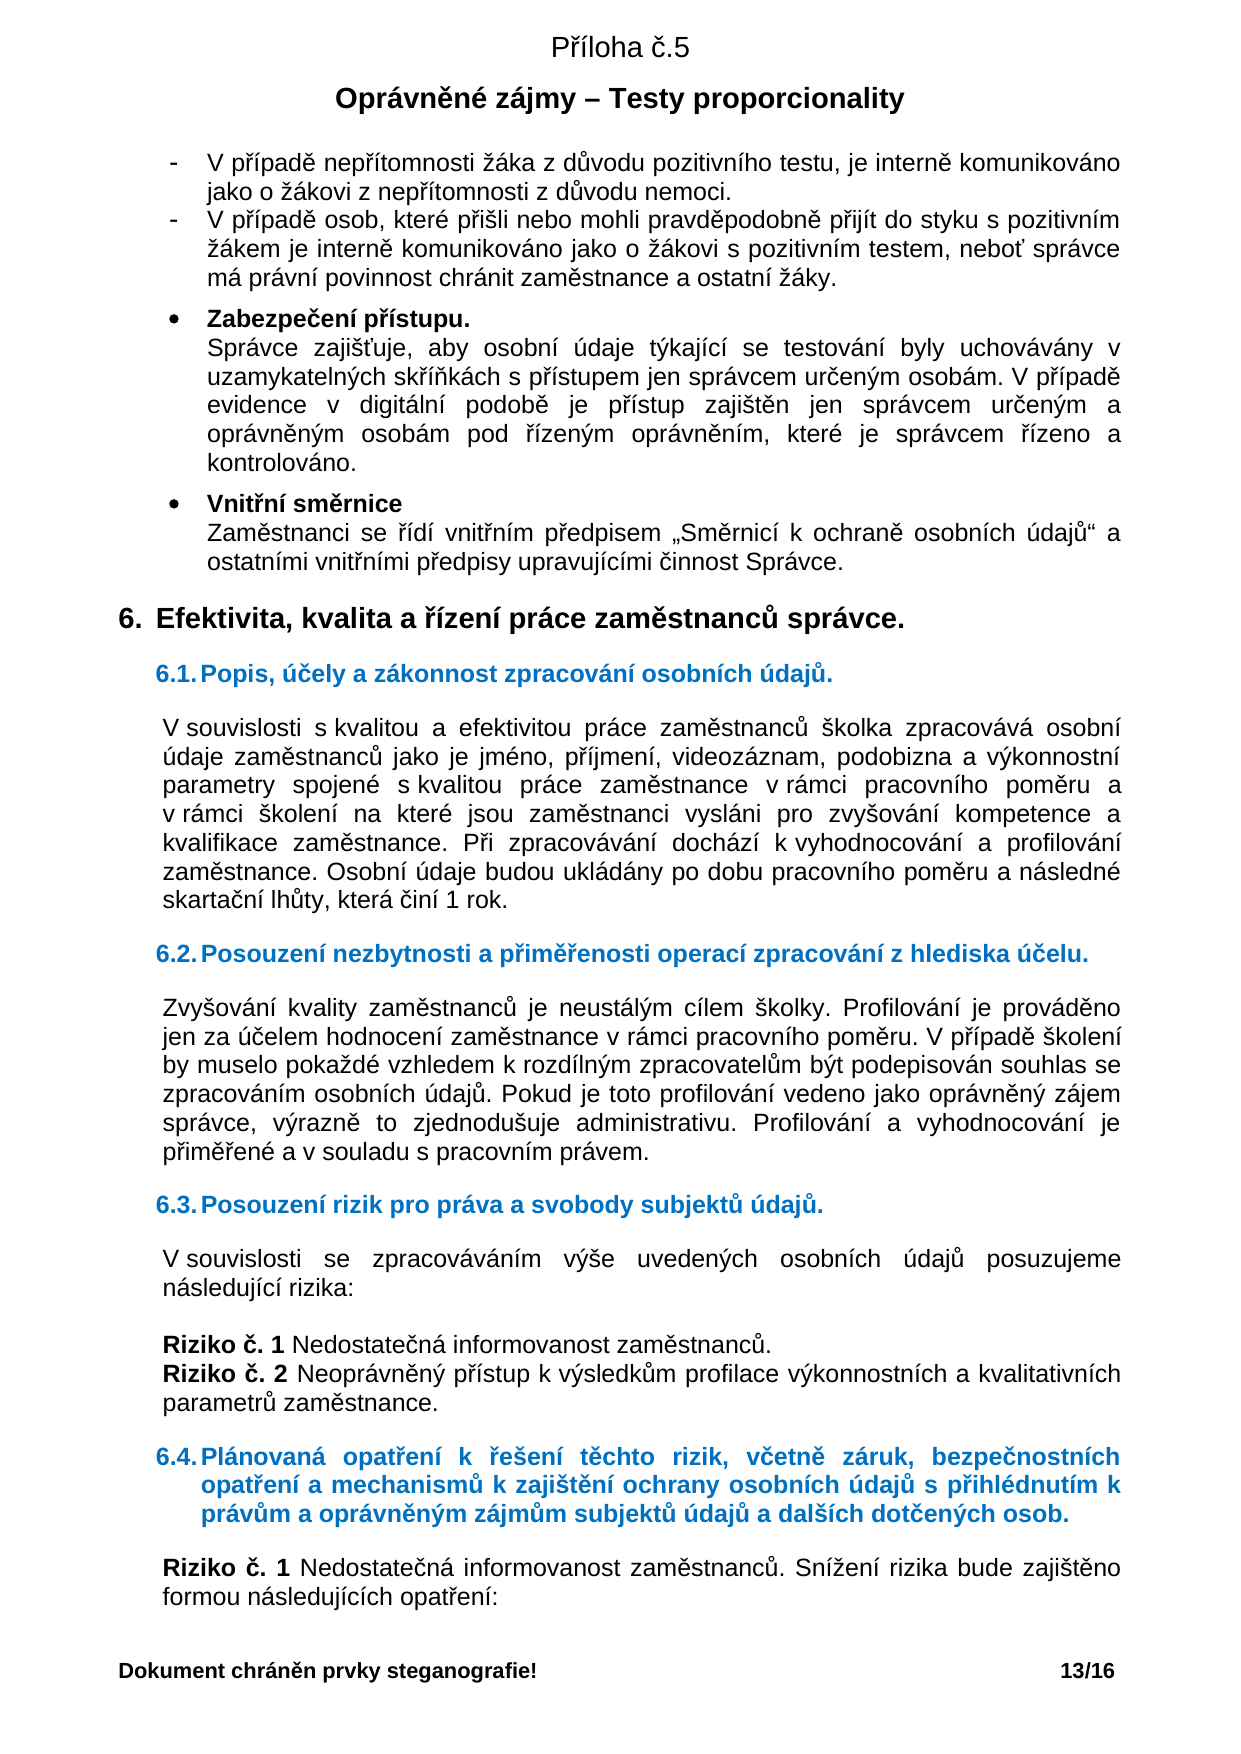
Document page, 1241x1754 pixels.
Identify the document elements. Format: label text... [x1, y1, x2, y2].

list V případě nepřítomnosti žáka z důvodu pozitivního testu, je interně komunikováno jako o žákovi z nepřítomnosti z důvodu nemoci. [169, 148, 1122, 205]
text Zaměstnanci se řídí vnitřním předpisem „Směrnicí k ochraně osobních údajů“ a ostatními vnitřními předpisy upravujícími činnost Správce. [207, 518, 1122, 576]
list Vnitřní směrnice [169, 489, 1122, 518]
list V případě osob, které přišli nebo mohli pravděpodobně přijít do styku s pozitivním žákem je interně komunikováno jako o žákovi s pozitivním testem, neboť správce má právní povinnost chránit zaměstnance a ostatní žáky. [169, 205, 1122, 292]
text Správce zajišťuje, aby osobní údaje týkající se testování byly uchovávány v uzamykatelných skříňkách s přístupem jen správcem určeným osobám. V případě evidence v digitální podobě je přístup zajištěn jen správcem určeným a oprávněným osobám pod řízeným oprávněním, které je správcem řízeno a kontrolováno. [207, 333, 1122, 477]
text Zvyšování kvality zaměstnanců je neustálým cílem školky. Profilování je prováděno jen za účelem hodnocení zaměstnance v rámci pracovního poměru. V případě školení by muselo pokaždé vzhledem k rozdílným zpracovatelům být podepisován souhlas se zpracováním osobních údajů. Pokud je toto profilování vedeno jako oprávněný zájem správce, výrazně to zjednodušuje administrativu. Profilování a vyhodnocování je přiměřené a v souladu s pracovním právem. [162, 993, 1122, 1165]
text Riziko č. 1 Nedostatečná informovanost zaměstnanců. [162, 1330, 1122, 1359]
subtitle Posouzení rizik pro práva a svobody subjektů údajů. [156, 1190, 1122, 1219]
text V souvislosti se zpracováváním výše uvedených osobních údajů posuzujeme následující rizika: [162, 1244, 1122, 1302]
subtitle Popis, účely a zákonnost zpracování osobních údajů. [155, 659, 1122, 688]
list Zabezpečení přístupu. [169, 304, 1122, 333]
subtitle Posouzení nezbytnosti a přiměřenosti operací zpracování z hlediska účelu. [156, 939, 1122, 968]
text Riziko č. 1 Nedostatečná informovanost zaměstnanců. Snížení rizika bude zajištěno formou následujících opatření: [162, 1553, 1122, 1610]
text V souvislosti s kvalitou a efektivitou práce zaměstnanců školka zpracovává osobní údaje zaměstnanců jako je jméno, příjmení, videozáznam, podobizna a výkonnostní parametry spojené s kvalitou práce zaměstnance v rámci pracovního poměru a v rámci školení na které jsou zaměstnanci vysláni pro zvyšování kompetence a kvalifikace zaměstnance. Při zpracovávání dochází k vyhodnocování a profilování zaměstnance. Osobní údaje budou ukládány po dobu pracovního poměru a následné skartační lhůty, která činí 1 rok. [162, 713, 1122, 914]
subtitle Plánovaná opatření k řešení těchto rizik, včetně záruk, bezpečnostních opatření a mechanismů k zajištění ochrany osobních údajů s přihlédnutím k právům a oprávněným zájmům subjektů údajů a dalších dotčených osob. [156, 1442, 1122, 1528]
subtitle Efektivita, kvalita a řízení práce zaměstnanců správce. [118, 601, 1122, 634]
text Riziko č. 2 Neoprávněný přístup k výsledkům profilace výkonnostních a kvalitativních parametrů zaměstnance. [162, 1359, 1122, 1417]
